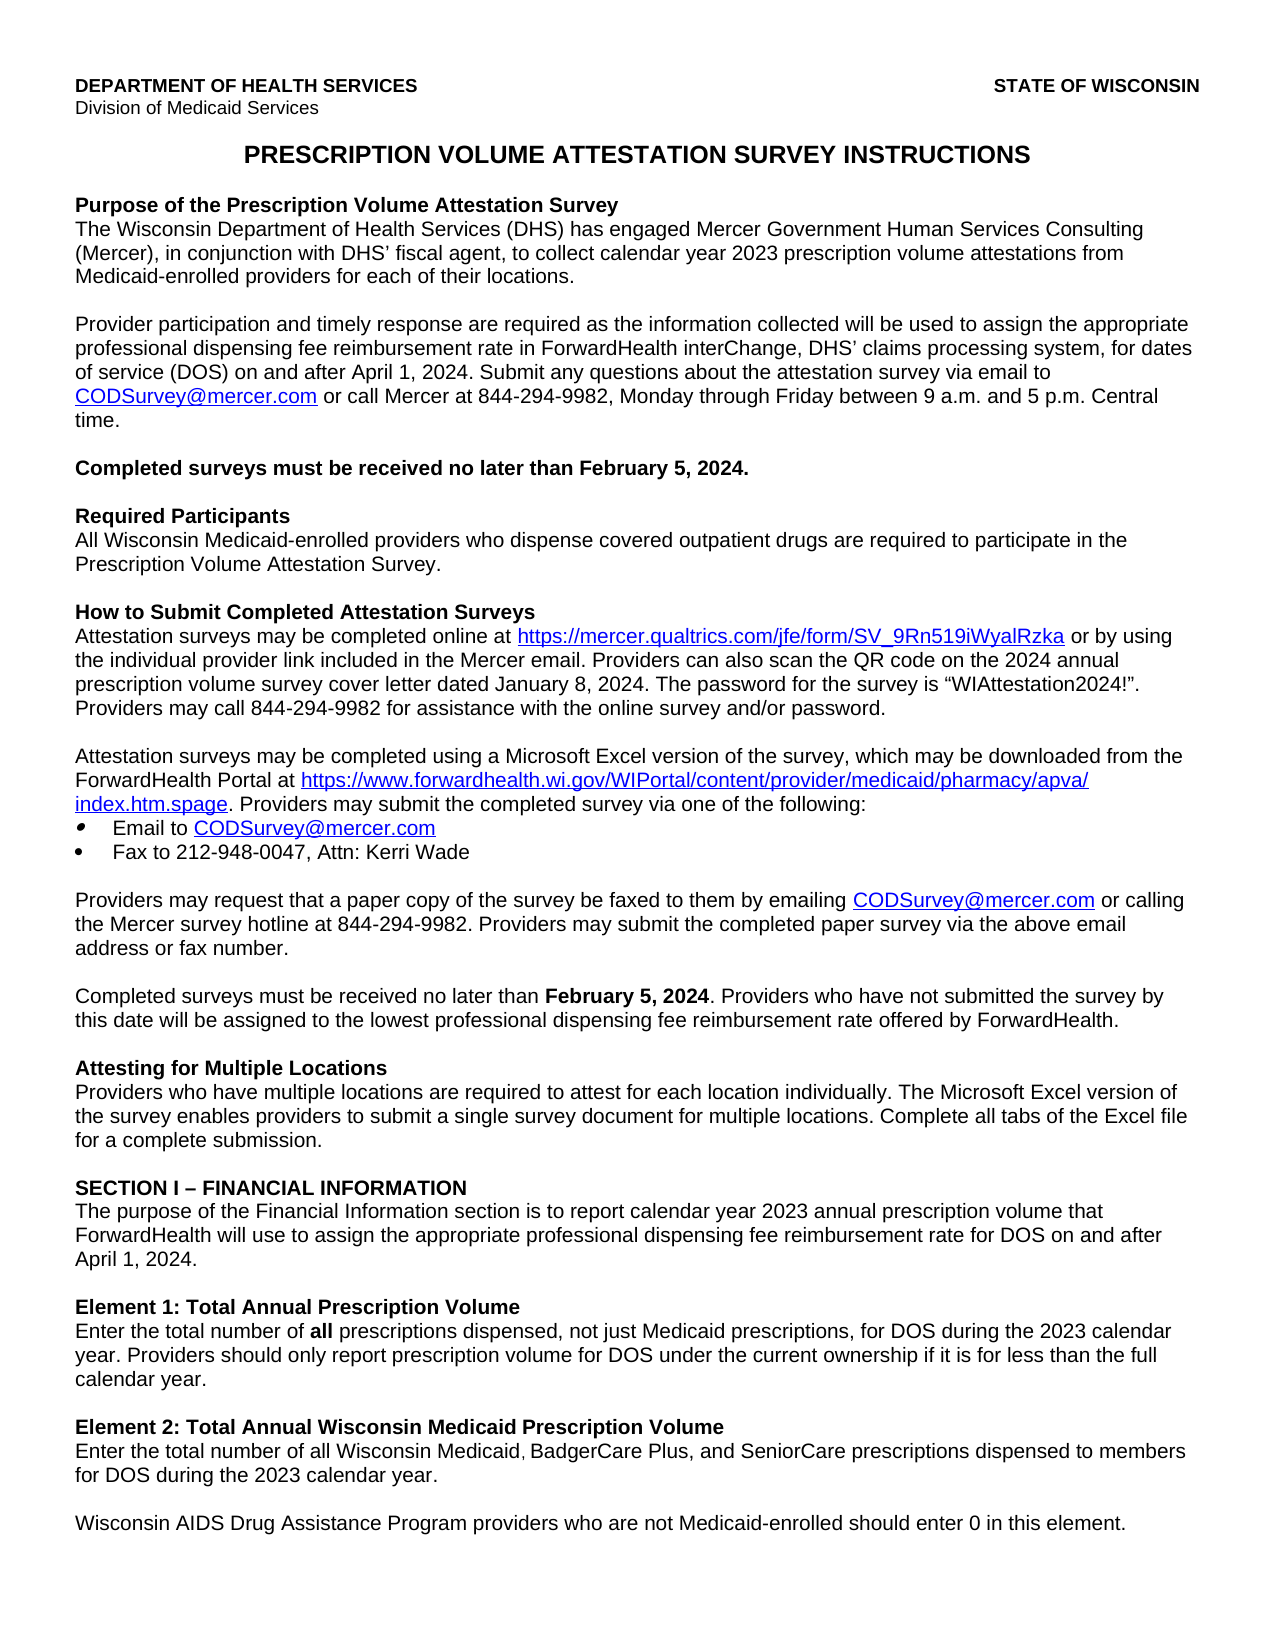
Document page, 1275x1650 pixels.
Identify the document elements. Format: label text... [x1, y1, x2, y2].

text DEPARTMENT OF HEALTH SERVICES STATE OF WISCONSIN [75, 75, 1200, 97]
text Completed surveys must be received no later than February 5, 2024. Providers who have not submitted the survey by this date will be assigned to the lowest professional dispensing fee reimbursement rate offered by ForwardHealth. [75, 984, 1200, 1032]
text Completed surveys must be received no later than February 5, 2024. [75, 456, 1200, 480]
list Email to CODSurvey@mercer.com [75, 815, 1200, 840]
text Enter the total number of all Wisconsin Medicaid, BadgerCare Plus, and SeniorCare prescriptions dispensed to members for DOS during the 2023 calendar year. [75, 1439, 1200, 1487]
text Providers may request that a paper copy of the survey be faxed to them by emailing CODSurvey@mercer.com or calling the Mercer survey hotline at 844-294-9982. Providers may submit the completed paper survey via the above email address or fax number. [75, 888, 1200, 960]
text SECTION I – FINANCIAL INFORMATION [75, 1175, 1200, 1199]
text Purpose of the Prescription Volume Attestation Survey [75, 192, 1200, 216]
text Enter the total number of all prescriptions dispensed, not just Medicaid prescriptions, for DOS during the 2023 calendar year. Providers should only report prescription volume for DOS under the current ownership if it is for less than the full calendar year. [75, 1319, 1200, 1391]
text Division of Medicaid Services [75, 97, 1200, 118]
text The purpose of the Financial Information section is to report calendar year 2023 annual prescription volume that ForwardHealth will use to assign the appropriate professional dispensing fee reimbursement rate for DOS on and after April 1, 2024. [75, 1199, 1200, 1271]
text Providers who have multiple locations are required to attest for each location individually. The Microsoft Excel version of the survey enables providers to submit a single survey document for multiple locations. Complete all tabs of the Excel file for a complete submission. [75, 1079, 1200, 1151]
text Required Participants [75, 504, 1200, 528]
text Provider participation and timely response are required as the information collected will be used to assign the appropriate professional dispensing fee reimbursement rate in ForwardHealth interChange, DHS’ claims processing system, for dates of service (DOS) on and after April 1, 2024. Submit any questions about the attestation survey via email to CODSurvey@mercer.com or call Mercer at 844-294-9982, Monday through Friday between 9 a.m. and 5 p.m. Central time. [75, 312, 1200, 432]
text Attestation surveys may be completed online at https://mercer.qualtrics.com/jfe/form/SV_9Rn519iWyalRzka or by using the individual provider link included in the Mercer email. Providers can also scan the QR code on the 2024 annual prescription volume survey cover letter dated January 8, 2024. The password for the survey is “WIAttestation2024!”. Providers may call 844-294-9982 for assistance with the online survey and/or password. [75, 624, 1200, 719]
text Wisconsin AIDS Drug Assistance Program providers who are not Medicaid-enrolled should enter 0 in this element. [75, 1511, 1200, 1535]
text Element 2: Total Annual Wisconsin Medicaid Prescription Volume [75, 1415, 1200, 1439]
text How to Submit Completed Attestation Surveys [75, 600, 1200, 624]
list Fax to 212-948-0047, Attn: Kerri Wade [75, 840, 1200, 864]
text Attesting for Multiple Locations [75, 1056, 1200, 1079]
text Attestation surveys may be completed using a Microsoft Excel version of the survey, which may be downloaded from the ForwardHealth Portal at https://www.forwardhealth.wi.gov/WIPortal/content/provider/medicaid/pharmacy/apva/ index.htm.spage. Providers may submit the completed survey via one of the following: [75, 743, 1200, 815]
text The Wisconsin Department of Health Services (DHS) has engaged Mercer Government Human Services Consulting (Mercer), in conjunction with DHS’ fiscal agent, to collect calendar year 2023 prescription volume attestations from Medicaid-enrolled providers for each of their locations. [75, 216, 1200, 288]
text PRESCRIPTION VOLUME ATTESTATION SURVEY INSTRUCTIONS [75, 140, 1200, 168]
text All Wisconsin Medicaid-enrolled providers who dispense covered outpatient drugs are required to participate in the Prescription Volume Attestation Survey. [75, 528, 1200, 576]
text Element 1: Total Annual Prescription Volume [75, 1295, 1200, 1319]
